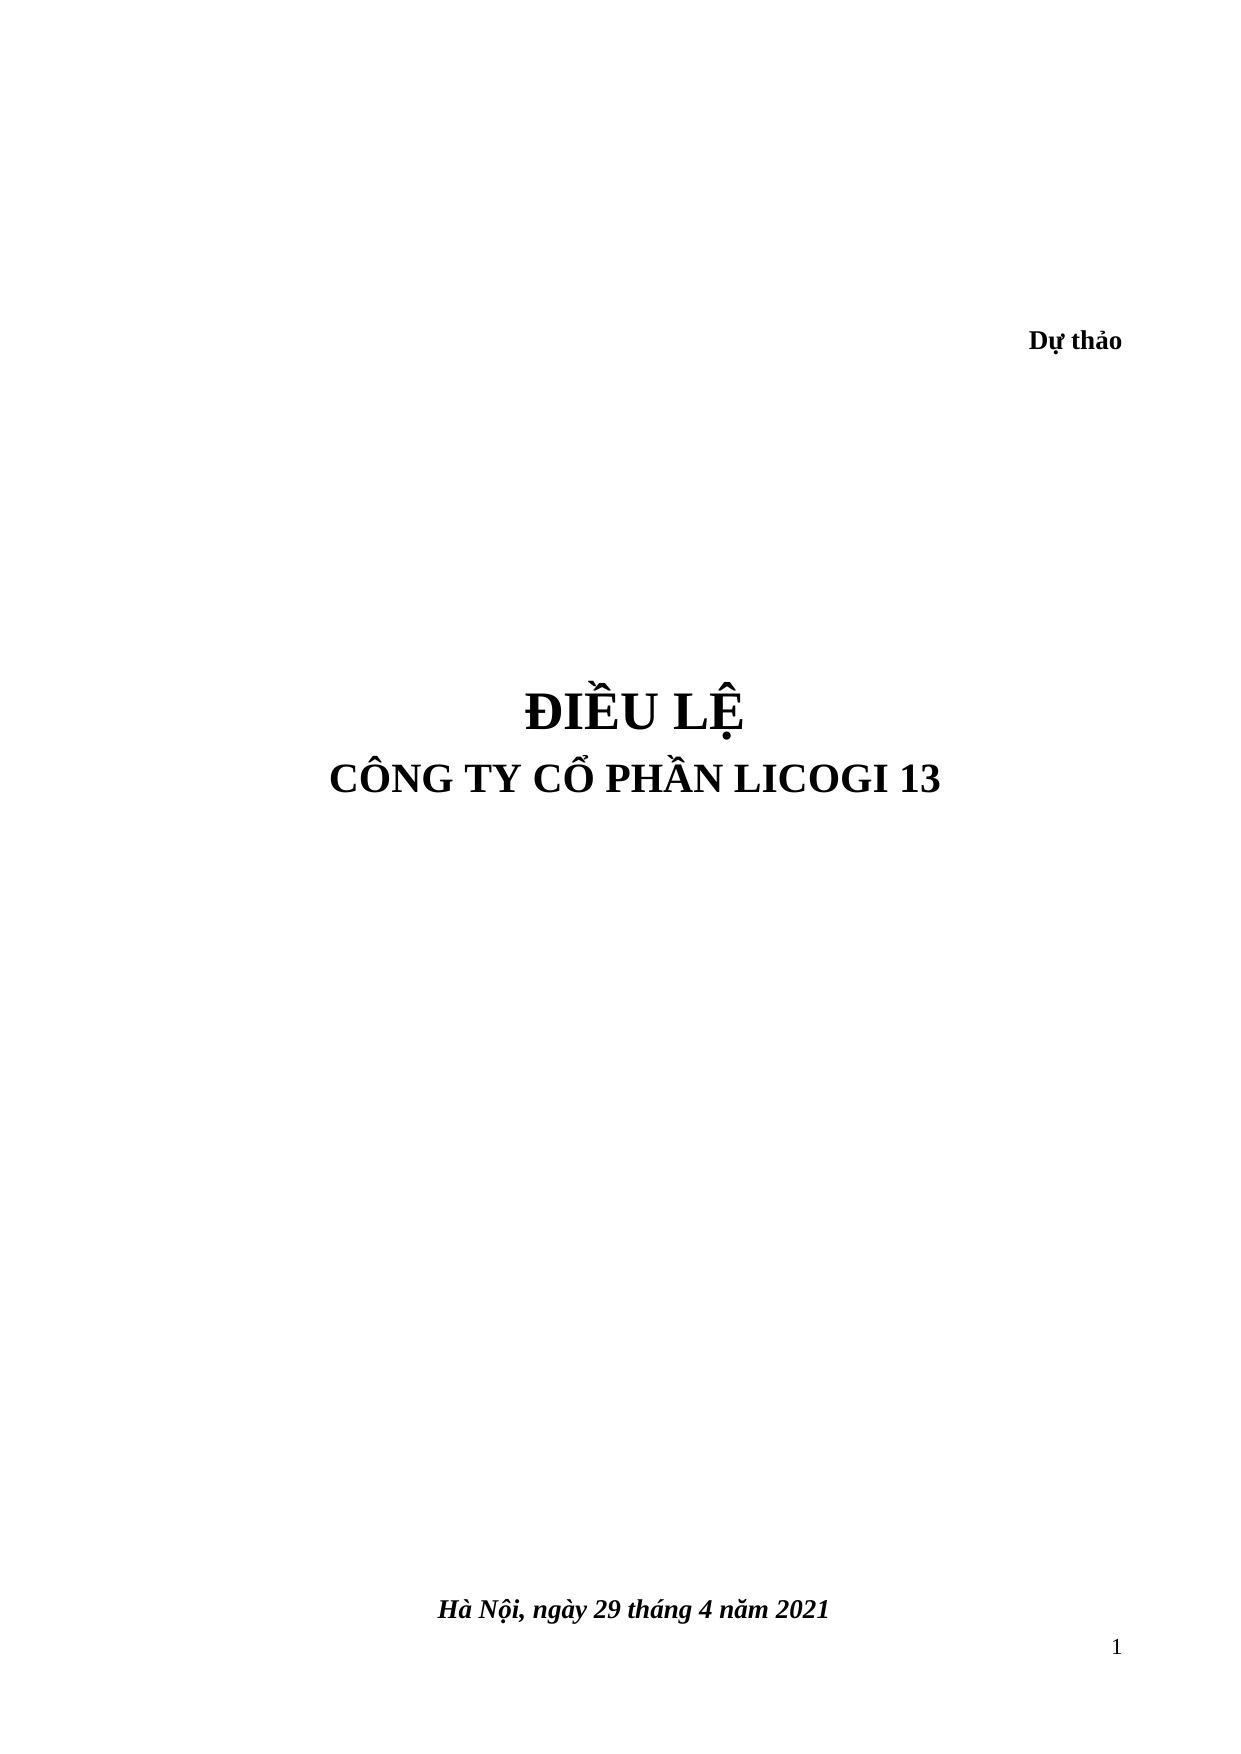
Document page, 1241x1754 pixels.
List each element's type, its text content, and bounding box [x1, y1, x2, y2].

text CÔNG TY CỔ PHẦN LICOGI 13 [148, 754, 1122, 802]
text Hà Nội, ngày 29 tháng 4 năm 2021 [148, 1593, 1122, 1624]
text Dự thảo [148, 324, 1122, 355]
text ĐIỀU LỆ [148, 679, 1122, 741]
